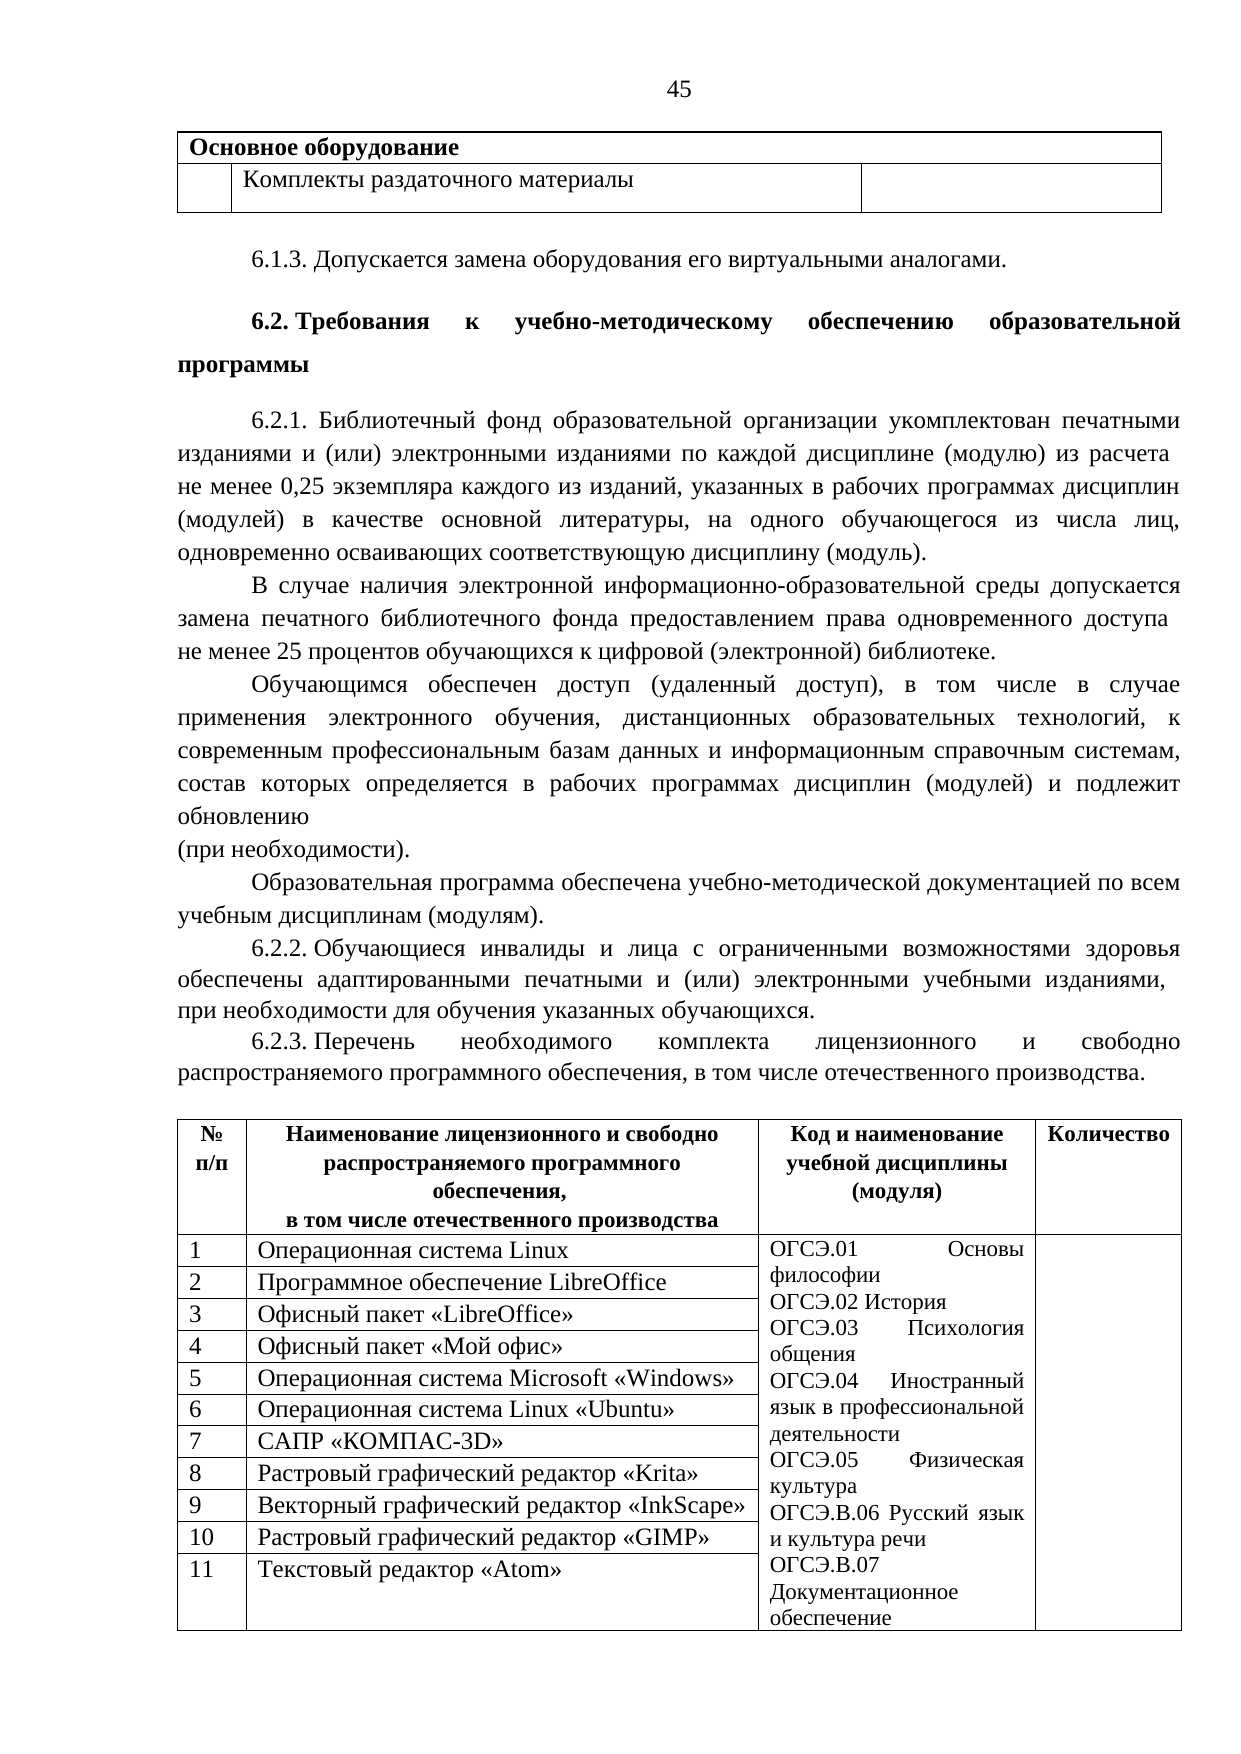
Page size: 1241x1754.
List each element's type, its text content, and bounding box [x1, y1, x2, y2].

subtitle 6.2. Требования к учебно-методическому обеспечению образовательной программы [177, 306, 1181, 378]
text Обучающимся обеспечен доступ (удаленный доступ), в том числе в случае применения электронного обучения, дистанционных образовательных технологий, к современным профессиональным базам данных и информационным справочным системам, состав которых определяется в рабочих программах дисциплин (модулей) и подлежит обновлению (при необходимости). [177, 669, 1181, 863]
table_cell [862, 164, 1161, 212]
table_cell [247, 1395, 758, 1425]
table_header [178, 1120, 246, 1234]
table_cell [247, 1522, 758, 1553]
text 6.1.3. Допускается замена оборудования его виртуальными аналогами. [177, 244, 1181, 273]
text 6.2.3. Перечень необходимого комплекта лицензионного и свободно распространяемого программного обеспечения, в том числе отечественного производства. [177, 1026, 1181, 1086]
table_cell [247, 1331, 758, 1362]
text Образовательная программа обеспечена учебно-методической документацией по всем учебным дисциплинам (модулям). [177, 867, 1181, 929]
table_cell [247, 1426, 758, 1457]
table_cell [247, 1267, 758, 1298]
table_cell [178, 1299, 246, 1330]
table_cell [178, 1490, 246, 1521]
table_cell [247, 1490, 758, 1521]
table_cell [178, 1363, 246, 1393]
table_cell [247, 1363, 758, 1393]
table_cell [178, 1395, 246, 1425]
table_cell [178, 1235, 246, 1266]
text 6.2.2. Обучающиеся инвалиды и лица с ограниченными возможностями здоровья обеспечены адаптированными печатными и (или) электронными учебными изданиями, при необходимости для обучения указанных обучающихся. [177, 933, 1181, 1024]
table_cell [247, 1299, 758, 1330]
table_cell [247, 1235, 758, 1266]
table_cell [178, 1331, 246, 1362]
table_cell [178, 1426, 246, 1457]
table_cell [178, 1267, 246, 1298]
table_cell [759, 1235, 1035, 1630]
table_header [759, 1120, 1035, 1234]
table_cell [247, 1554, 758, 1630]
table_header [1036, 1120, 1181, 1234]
text В случае наличия электронной информационно-образовательной среды допускается замена печатного библиотечного фонда предоставлением права одновременного доступа не менее 25 процентов обучающихся к цифровой (электронной) библиотеке. [177, 570, 1181, 664]
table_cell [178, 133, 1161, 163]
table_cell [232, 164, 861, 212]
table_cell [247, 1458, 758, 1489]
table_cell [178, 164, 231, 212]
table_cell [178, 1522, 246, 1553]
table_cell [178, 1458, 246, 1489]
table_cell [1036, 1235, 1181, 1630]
text 6.2.1. Библиотечный фонд образовательной организации укомплектован печатными изданиями и (или) электронными изданиями по каждой дисциплине (модулю) из расчета не менее 0,25 экземпляра каждого из изданий, указанных в рабочих программах дисциплин (модулей) в качестве основной литературы, на одного обучающегося из числа лиц, одновременно осваивающих соответствующую дисциплину (модуль). [177, 405, 1181, 566]
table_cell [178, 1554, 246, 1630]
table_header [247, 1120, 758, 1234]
